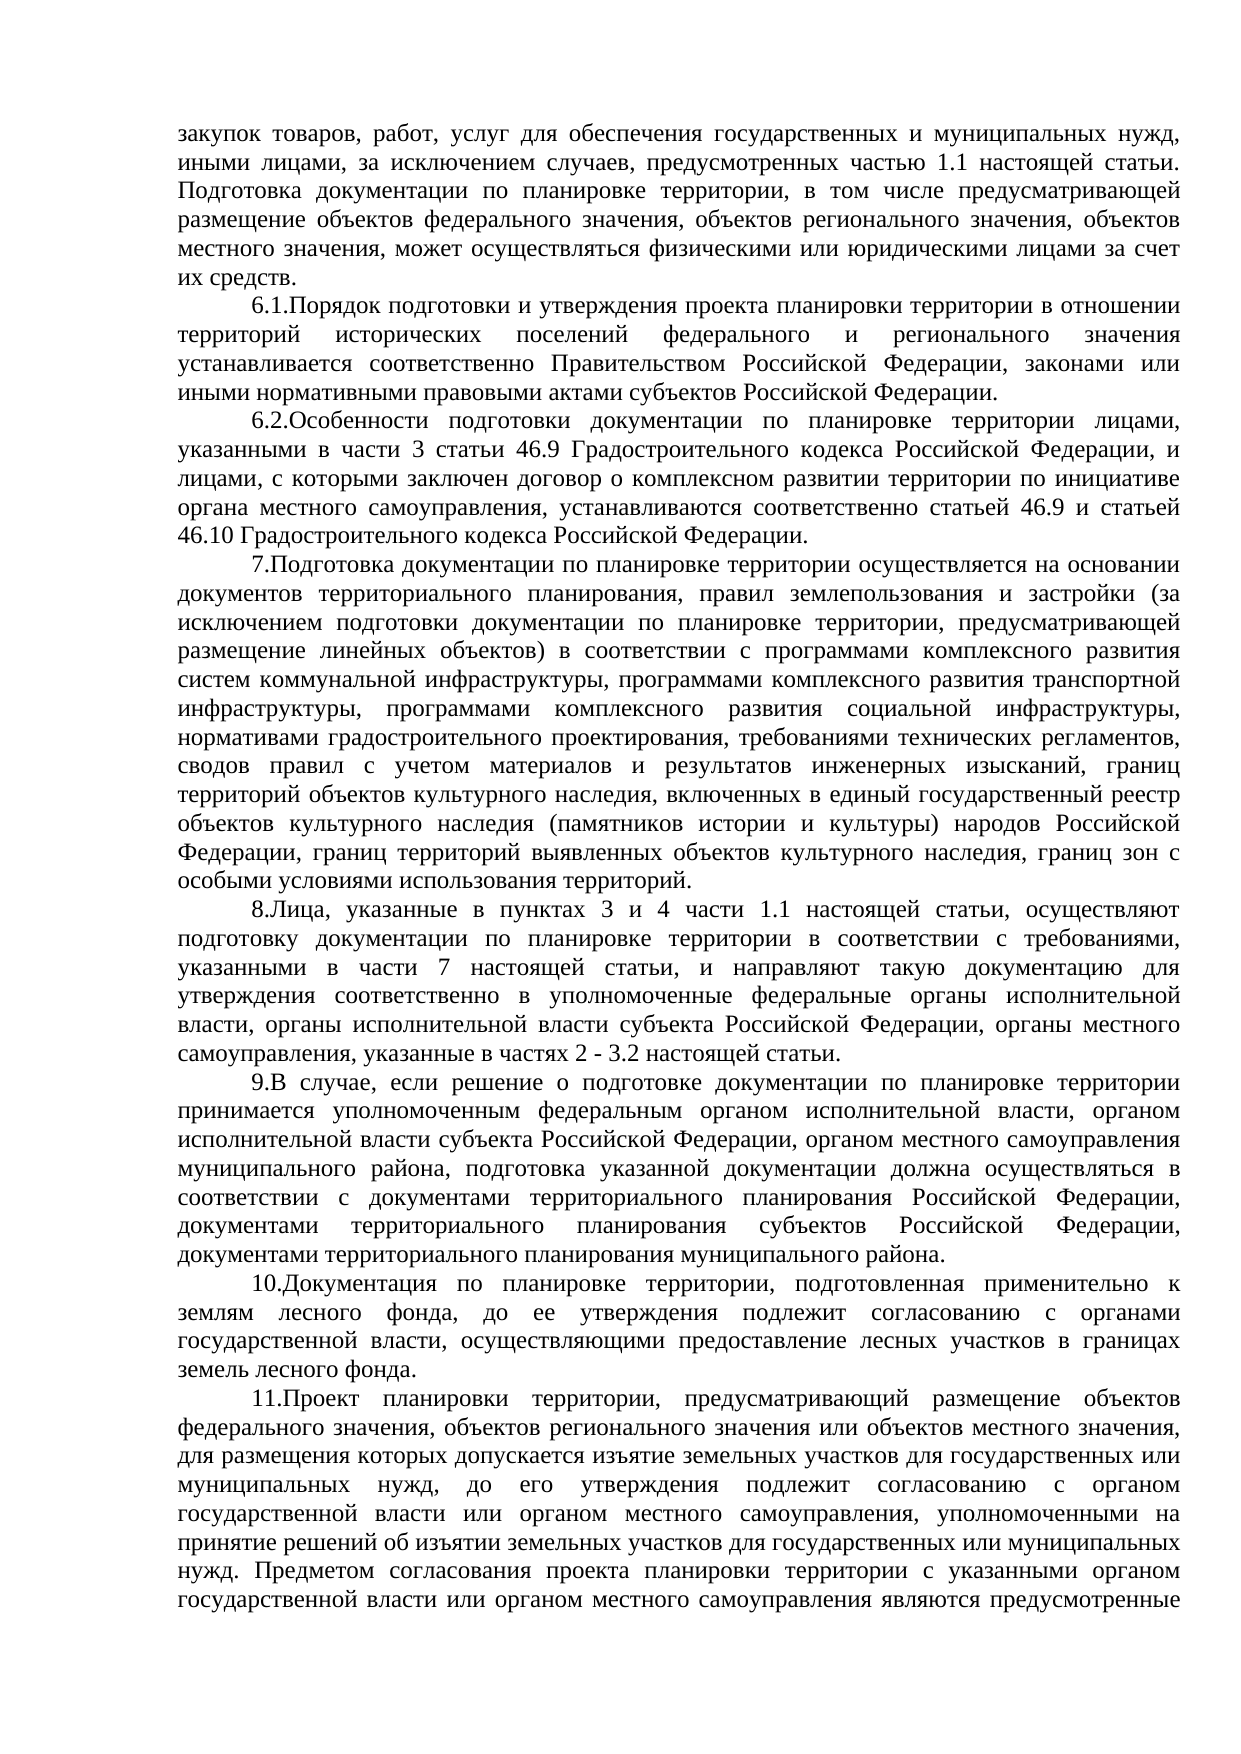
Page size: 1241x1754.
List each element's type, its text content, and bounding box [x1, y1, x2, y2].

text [177, 1383, 1181, 1613]
text 6.1.Порядок подготовки и утверждения проекта планировки территории в отношении территорий исторических поселений федерального и регионального значения устанавливается соответственно Правительством Российской Федерации, законами или иными нормативными правовыми актами субъектов Российской Федерации. [177, 291, 1181, 406]
text 6.2.Особенности подготовки документации по планировке территории лицами, указанными в части 3 статьи 46.9 Градостроительного кодекса Российской Федерации, и лицами, с которыми заключен договор о комплексном развитии территории по инициативе органа местного самоуправления, устанавливаются соответственно статьей 46.9 и статьей 46.10 Градостроительного кодекса Российской Федерации. [177, 406, 1181, 549]
text 9.В случае, если решение о подготовке документации по планировке территории принимается уполномоченным федеральным органом исполнительной власти, органом исполнительной власти субъекта Российской Федерации, органом местного самоуправления муниципального района, подготовка указанной документации должна осуществляться в соответствии с документами территориального планирования Российской Федерации, документами территориального планирования субъектов Российской Федерации, документами территориального планирования муниципального района. [177, 1067, 1181, 1268]
text 7.Подготовка документации по планировке территории осуществляется на основании документов территориального планирования, правил землепользования и застройки (за исключением подготовки документации по планировке территории, предусматривающей размещение линейных объектов) в соответствии с программами комплексного развития систем коммунальной инфраструктуры, программами комплексного развития транспортной инфраструктуры, программами комплексного развития социальной инфраструктуры, нормативами градостроительного проектирования, требованиями технических регламентов, сводов правил с учетом материалов и результатов инженерных изысканий, границ территорий объектов культурного наследия, включенных в единый государственный реестр объектов культурного наследия (памятников истории и культуры) народов Российской Федерации, границ территорий выявленных объектов культурного наследия, границ зон с особыми условиями использования территорий. [177, 549, 1181, 894]
text 10.Документация по планировке территории, подготовленная применительно к землям лесного фонда, до ее утверждения подлежит согласованию с органами государственной власти, осуществляющими предоставление лесных участков в границах земель лесного фонда. [177, 1268, 1181, 1383]
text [177, 118, 1181, 291]
text 8.Лица, указанные в пунктах 3 и 4 части 1.1 настоящей статьи, осуществляют подготовку документации по планировке территории в соответствии с требованиями, указанными в части 7 настоящей статьи, и направляют такую документацию для утверждения соответственно в уполномоченные федеральные органы исполнительной власти, органы исполнительной власти субъекта Российской Федерации, органы местного самоуправления, указанные в частях 2 - 3.2 настоящей статьи. [177, 894, 1181, 1067]
